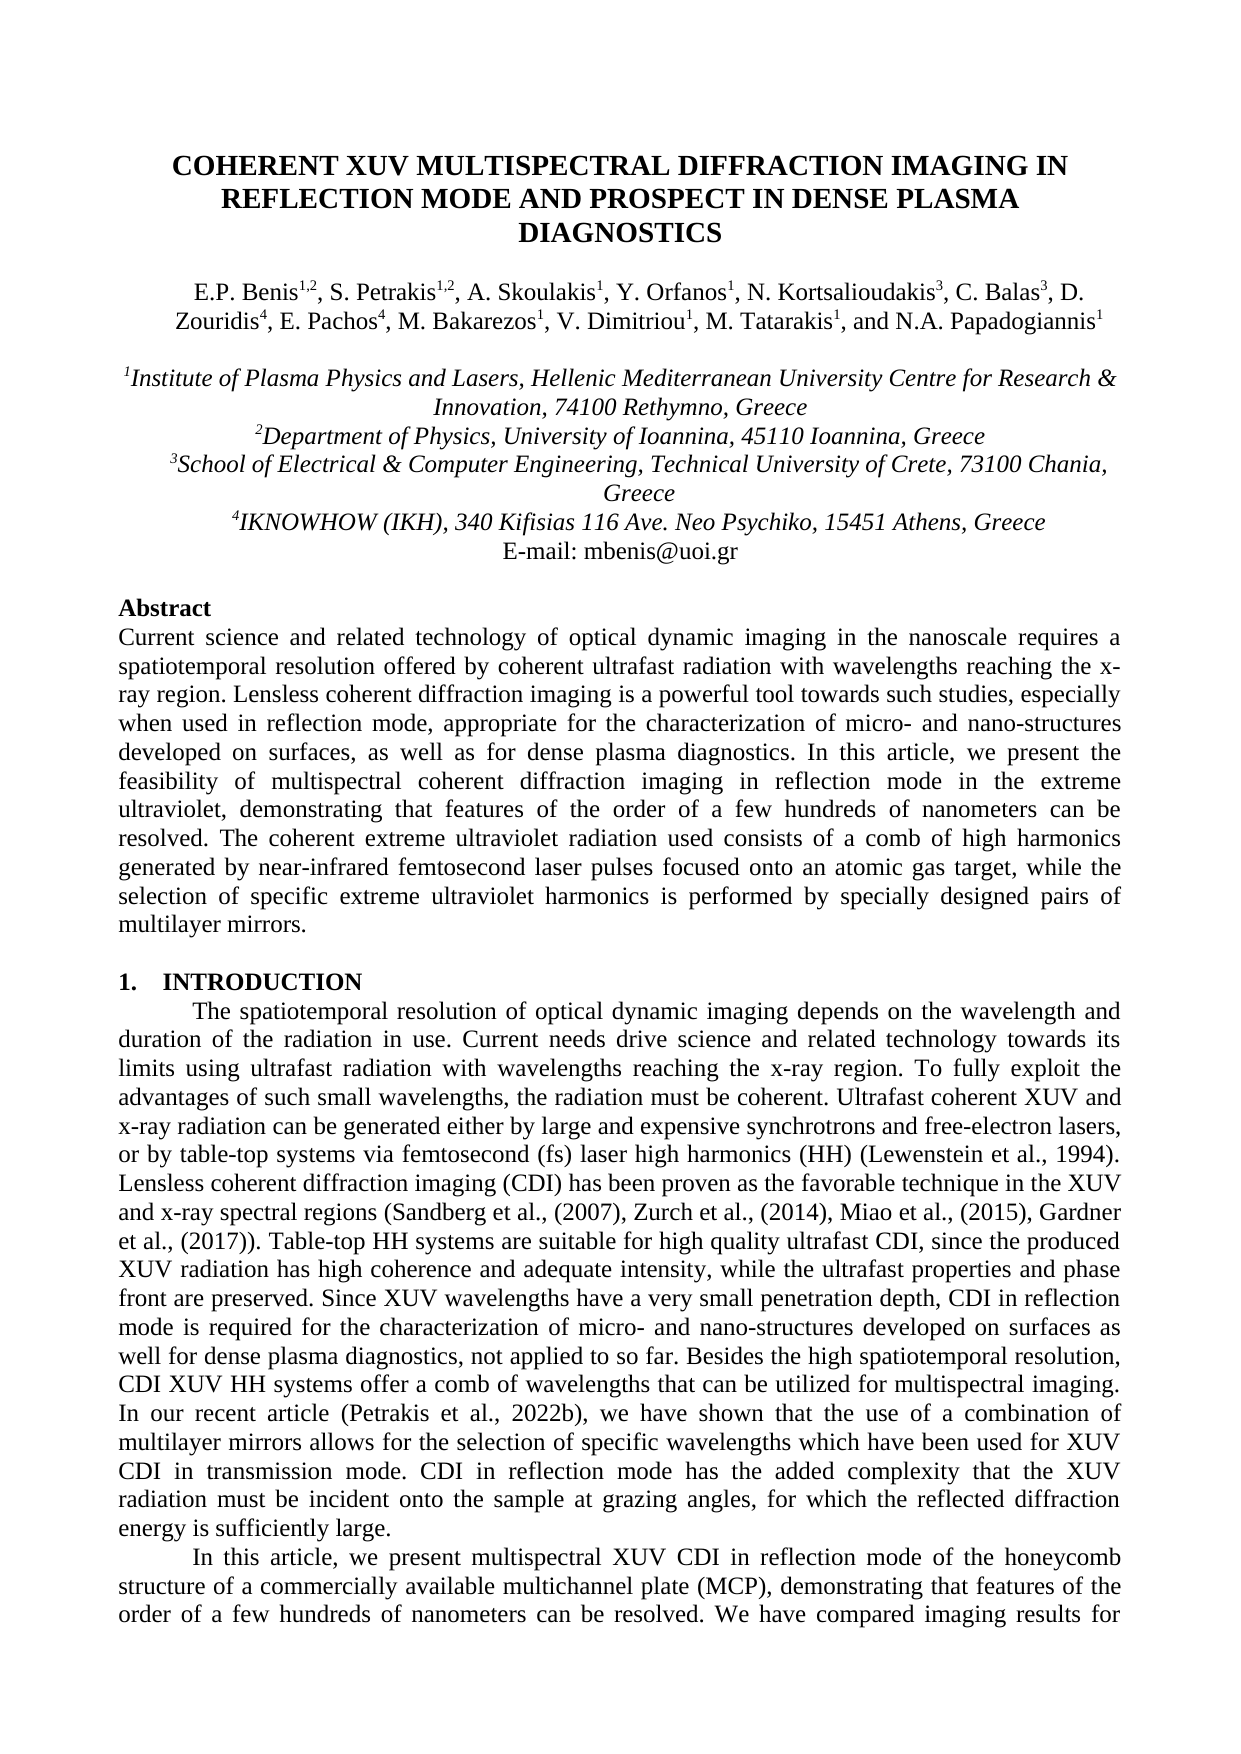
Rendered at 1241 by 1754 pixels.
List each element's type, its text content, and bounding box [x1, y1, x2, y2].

text The spatiotemporal resolution of optical dynamic imaging depends on the wavelength and duration of the radiation in use. Current needs drive science and related technology towards its limits using ultrafast radiation with wavelengths reaching the x-ray region. To fully exploit the advantages of such small wavelengths, the radiation must be coherent. Ultrafast coherent XUV and x-ray radiation can be generated either by large and expensive synchrotrons and free-electron lasers, or by table-top systems via femtosecond (fs) laser high harmonics (HH) (Lewenstein et al., 1994). Lensless coherent diffraction imaging (CDI) has been proven as the favorable technique in the XUV and x-ray spectral regions (Sandberg et al., (2007), Zurch et al., (2014), Miao et al., (2015), Gardner et al., (2017)). Table-top HH systems are suitable for high quality ultrafast CDI, since the produced XUV radiation has high coherence and adequate intensity, while the ultrafast properties and phase front are preserved. Since XUV wavelengths have a very small penetration depth, CDI in reflection mode is required for the characterization of micro- and nano-structures developed on surfaces as well for dense plasma diagnostics, not applied to so far. Besides the high spatiotemporal resolution, CDI XUV HH systems offer a comb of wavelengths that can be utilized for multispectral imaging. In our recent article (Petrakis et al., 2022b), we have shown that the use of a combination of multilayer mirrors allows for the selection of specific wavelengths which have been used for XUV CDI in transmission mode. CDI in reflection mode has the added complexity that the XUV radiation must be incident onto the sample at grazing angles, for which the reflected diffraction energy is sufficiently large. [118, 996, 1122, 1542]
title COHERENT XUV MULTISPECTRAL DIFFRACTION IMAGING IN [118, 148, 1122, 181]
text Current science and related technology of optical dynamic imaging in the nanoscale requires a spatiotemporal resolution offered by coherent ultrafast radiation with wavelengths reaching the x-ray region. Lensless coherent diffraction imaging is a powerful tool towards such studies, especially when used in reflection mode, appropriate for the characterization of micro- and nano-structures developed on surfaces, as well as for dense plasma diagnostics. In this article, we present the feasibility of multispectral coherent diffraction imaging in reflection mode in the extreme ultraviolet, demonstrating that features of the order of a few hundreds of nanometers can be resolved. The coherent extreme ultraviolet radiation used consists of a comb of high harmonics generated by near-infrared femtosecond laser pulses focused onto an atomic gas target, while the selection of specific extreme ultraviolet harmonics is performed by specially designed pairs of multilayer mirrors. [118, 622, 1122, 938]
text 3School of Electrical & Computer Engineering, Technical University of Crete, 73100 Chania, Greece [156, 449, 1122, 507]
text 4IKNOWHOW (IKH), 340 Kifisias 116 Ave. Neo Psychiko, 15451 Athens, Greece [156, 507, 1122, 536]
text 1Institute of Plasma Physics and Lasers, Hellenic Mediterranean University Centre for Research & Innovation, 74100 Rethymno, Greece [118, 363, 1122, 421]
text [118, 1542, 1122, 1628]
text E.P. Benis1,2, S. Petrakis1,2, A. Skoulakis1, Y. Orfanos1, N. Kortsalioudakis3, C. Balas3, D. Zouridis4, E. Pachos4, M. Bakarezos1, V. Dimitriou1, M. Tatarakis1, and N.A. Papadogiannis1 [156, 277, 1122, 334]
text Abstract [118, 593, 1122, 622]
text 2Department of Physics, University of Ioannina, 45110 Ioannina, Greece [118, 421, 1122, 449]
title REFLECTION MODE AND PROSPECT IN DENSE PLASMA DIAGNOSTICS [118, 181, 1122, 248]
text INTRODUCTION [118, 967, 1122, 996]
text E-mail: mbenis@uoi.gr [118, 536, 1122, 564]
